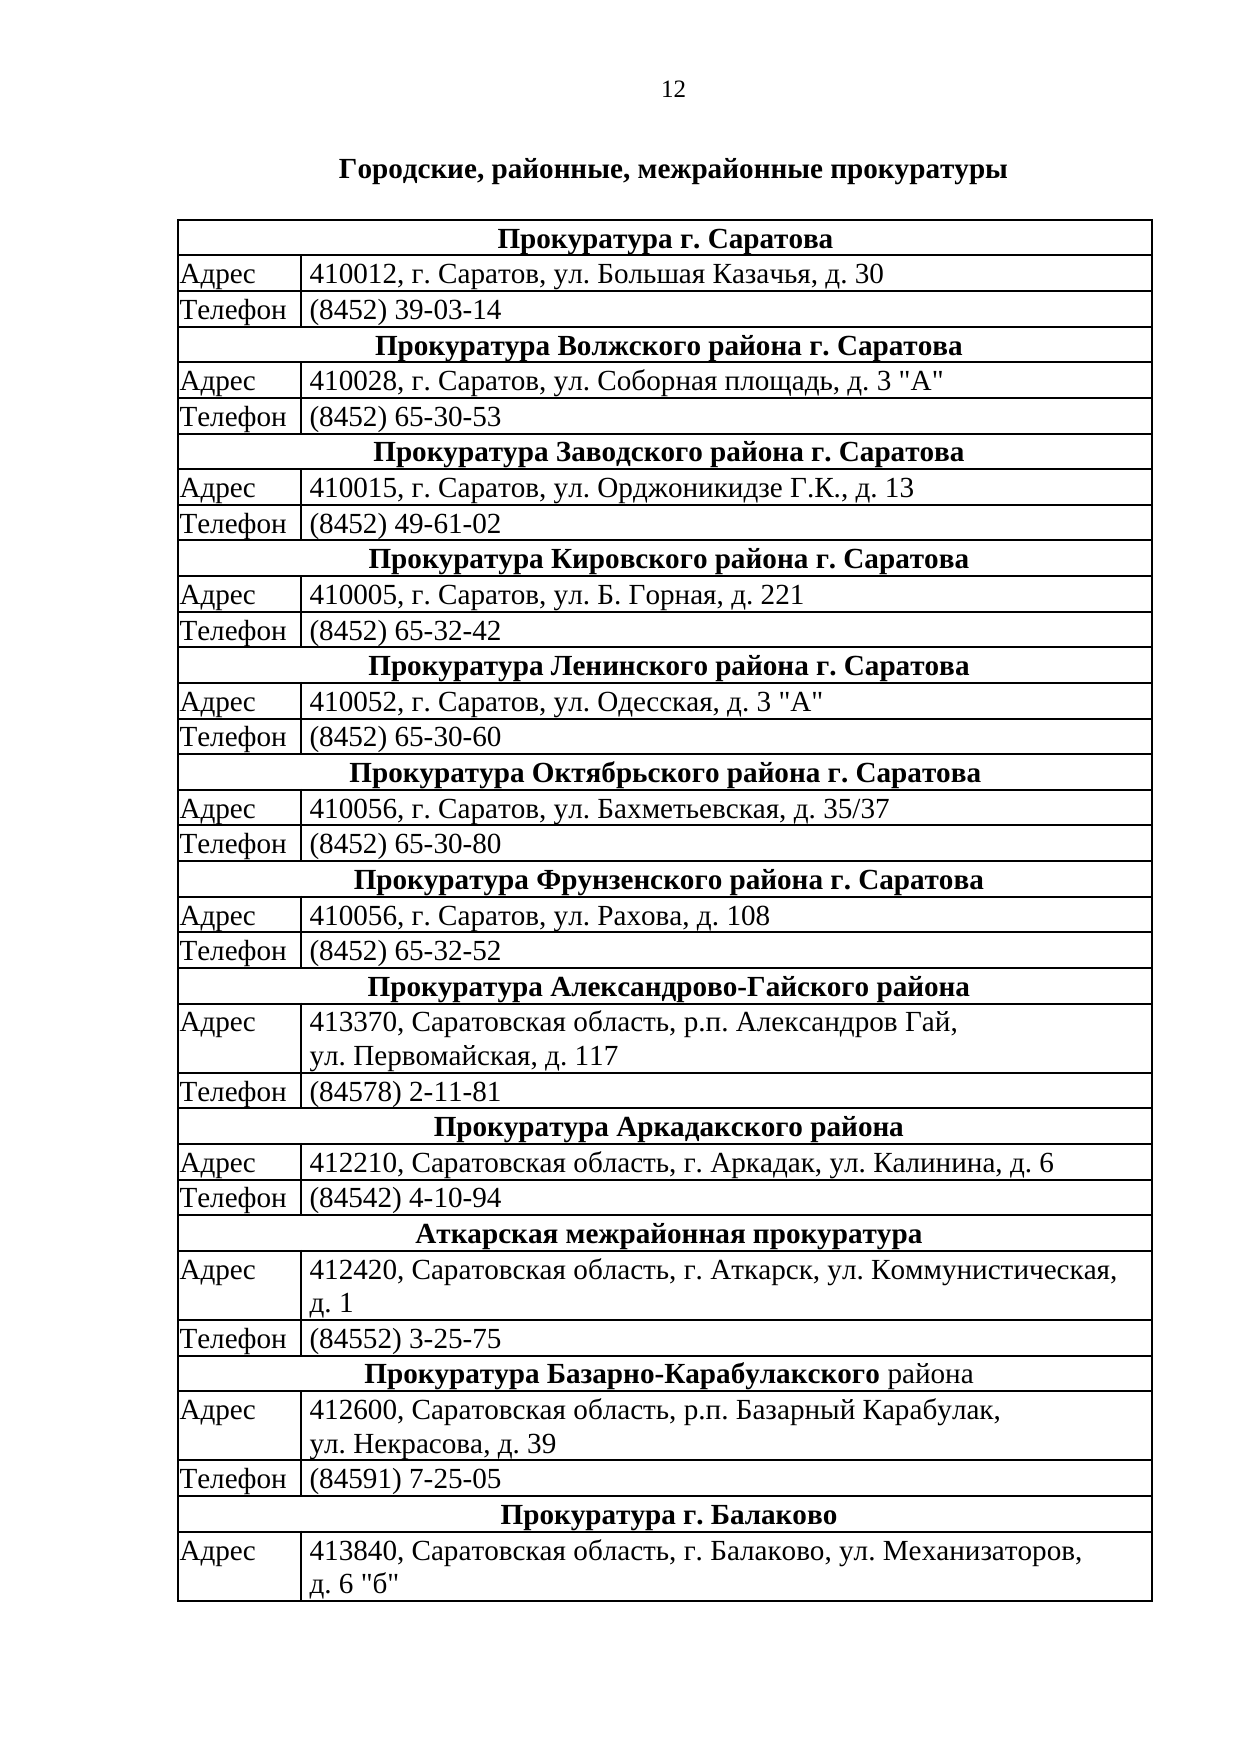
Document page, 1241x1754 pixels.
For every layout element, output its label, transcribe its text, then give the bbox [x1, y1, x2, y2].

table_cell Телефон [179, 1074, 300, 1107]
table_cell Адрес [179, 1005, 300, 1072]
table_header Прокуратура а [179, 221, 1151, 254]
table_cell (8452) 65-30-53 [302, 399, 1151, 432]
table_cell Телефон [179, 1321, 300, 1354]
table_cell Телефон [179, 292, 300, 326]
table_cell (8452) 65-30-60 [302, 720, 1151, 753]
table_cell Адрес [179, 1252, 300, 1319]
table_cell Прокуратура Базарно-Карабулакского района [179, 1357, 1151, 1390]
table_cell Прокуратура Заводского района а [179, 435, 1151, 468]
table_cell Прокуратура Ленинского района а [179, 648, 1151, 682]
table_cell (84591) 7-25-05 [302, 1461, 1151, 1495]
table_cell (8452) 49-61-02 [302, 506, 1151, 539]
table_cell Телефон [179, 826, 300, 860]
table_cell (84578) 2-11-81 [302, 1074, 1151, 1107]
table_cell . Саратов, ул. Орджоникидзе Г.К., д. 13 [302, 470, 1151, 504]
table_cell Телефон [179, 933, 300, 967]
table_cell (8452) 39-03-14 [302, 292, 1151, 326]
table_cell Адрес [179, 684, 300, 717]
table_cell Телефон [179, 399, 300, 432]
table_cell Адрес [179, 791, 300, 824]
table_cell Прокуратура [179, 1497, 1151, 1531]
table_cell . Саратов, ул. Б. Горная, д. 221 [302, 577, 1151, 611]
table_cell Телефон [179, 1461, 300, 1495]
table_cell (84552) 3-25-75 [302, 1321, 1151, 1354]
table_cell . Саратов, ул. Одесская, д. 3 "А" [302, 684, 1151, 717]
table_cell Адрес [179, 256, 300, 290]
table_cell Адрес [179, 898, 300, 931]
table_cell . Саратов, ул. Рахова, д. 108 [302, 898, 1151, 931]
text Городские, районные, межрайонные прокуратуры [177, 152, 1169, 185]
table_cell Телефон [179, 720, 300, 753]
table_cell (84542) 4-10-94 [302, 1181, 1151, 1214]
table_cell . Саратов, ул. Соборная площадь, д. 3 "А" [302, 363, 1151, 397]
table_cell Прокуратура Октябрьского района а [179, 755, 1151, 789]
table_cell Адрес [179, 1145, 300, 1178]
table_cell 412210, Саратовская область, г. Аркадак, ул. Калинина, д. 6 [302, 1145, 1151, 1178]
table_cell Адрес [179, 470, 300, 504]
table_cell 412420, Саратовская область, , ул. Коммунистическая, д. 1 [302, 1252, 1151, 1319]
table_cell Прокуратура Кировского района а [179, 541, 1151, 575]
table_cell 413840, Саратовская область, , ул. Механизаторов, д. 6 "б" [302, 1533, 1151, 1600]
table_cell Телефон [179, 506, 300, 539]
table_cell Прокуратура Волжского района а [179, 328, 1151, 361]
table_cell Прокуратура Фрунзенского района а [179, 862, 1151, 896]
table_cell Аткарская межрайонная прокуратура [179, 1216, 1151, 1250]
table_cell 413370, Саратовская область, р.п. Александров Гай, ул. Первомайская, д. 117 [302, 1005, 1151, 1072]
table_cell Прокуратура Александрово-Гайского района [179, 969, 1151, 1002]
table_cell (8452) 65-32-42 [302, 613, 1151, 646]
table_cell Адрес [179, 1533, 300, 1600]
table_cell (8452) 65-32-52 [302, 933, 1151, 967]
table_cell Телефон [179, 613, 300, 646]
table_cell Адрес [179, 1392, 300, 1459]
table_cell 412600, Саратовская область, р.п. Базарный Карабулак, ул. Некрасова, д. 39 [302, 1392, 1151, 1459]
table_cell . Саратов, ул. Большая Казачья, д. 30 [302, 256, 1151, 290]
table_cell Прокуратура Аркадакского района [179, 1109, 1151, 1143]
table_cell Адрес [179, 363, 300, 397]
table_cell Адрес [179, 577, 300, 611]
table_cell Телефон [179, 1181, 300, 1214]
table_cell . Саратов, ул. Бахметьевская, д. 35/37 [302, 791, 1151, 824]
table_cell (8452) 65-30-80 [302, 826, 1151, 860]
